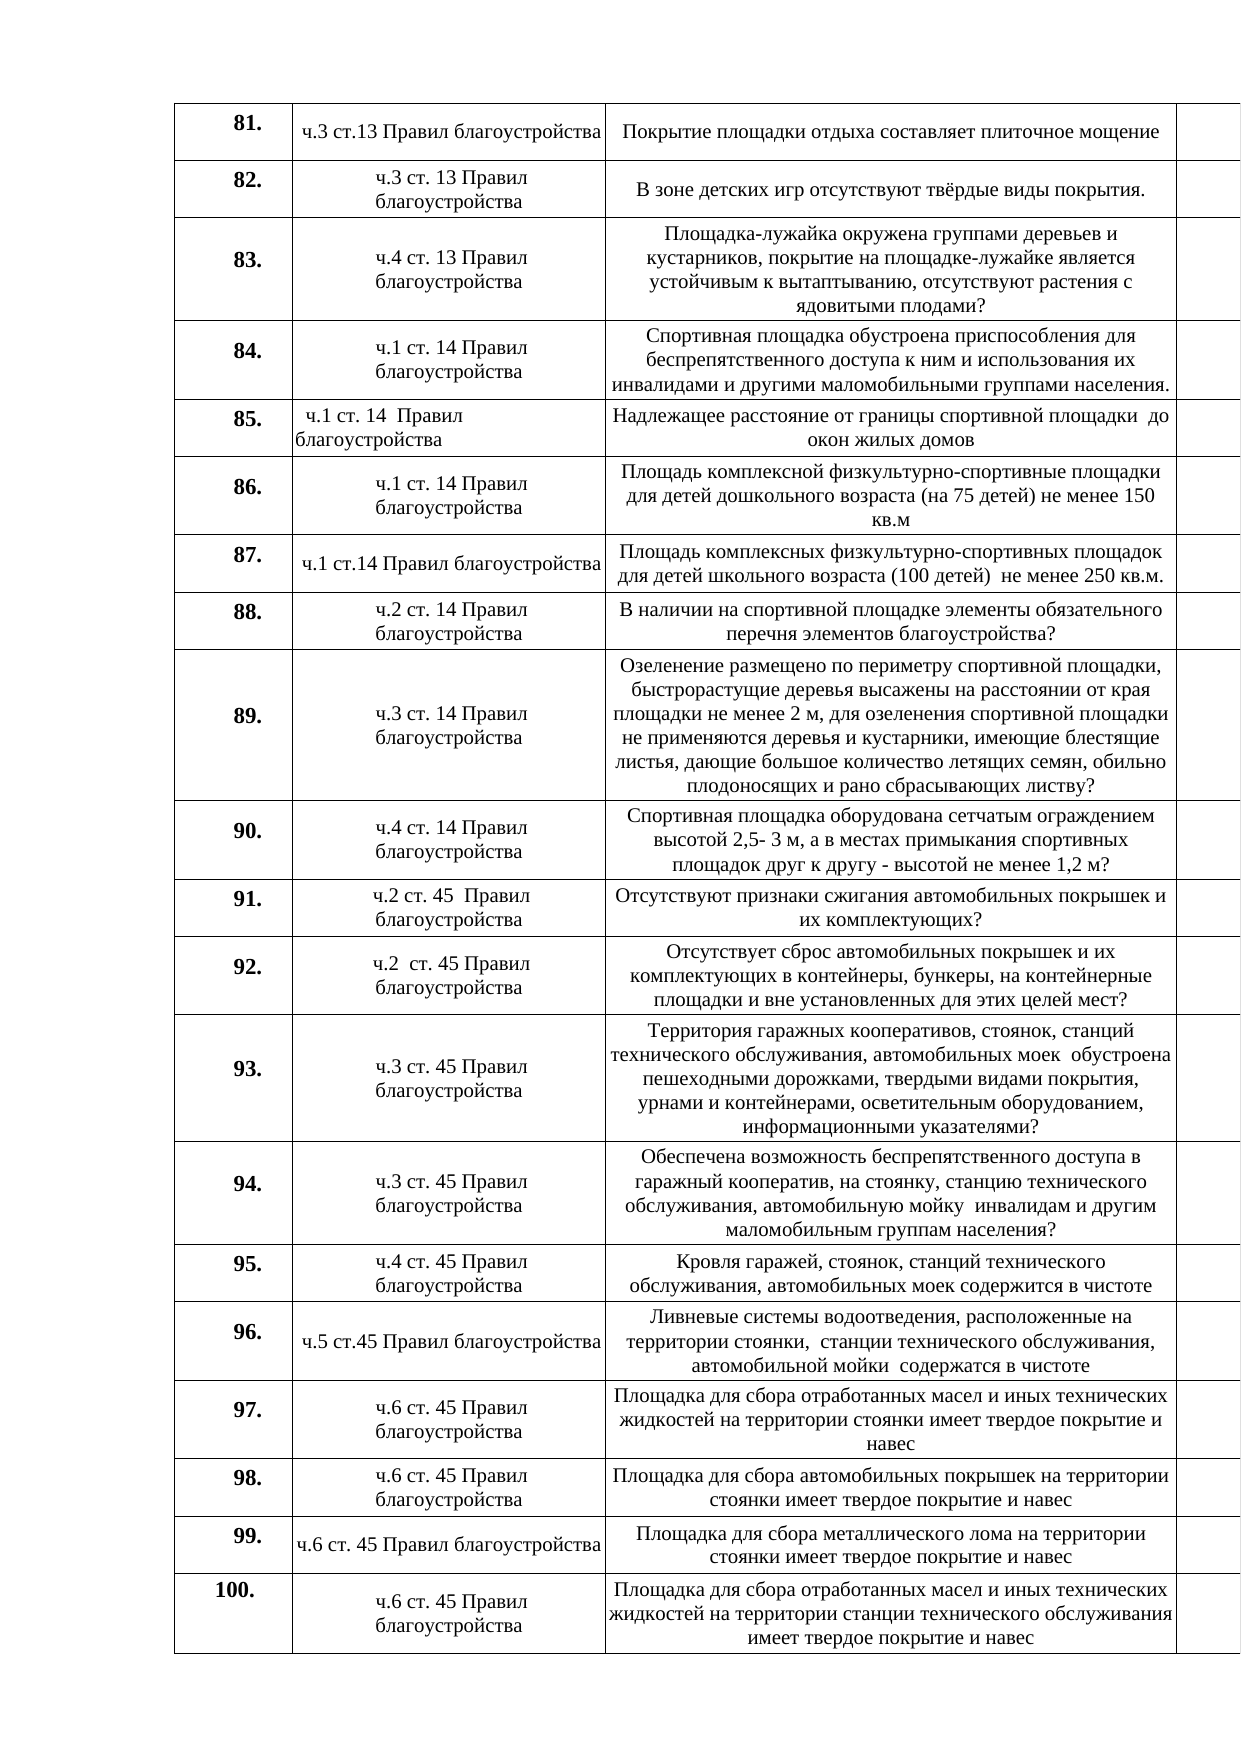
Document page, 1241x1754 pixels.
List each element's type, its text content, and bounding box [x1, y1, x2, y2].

table_cell [175, 104, 292, 160]
table_cell [175, 1142, 292, 1244]
table_cell [1177, 400, 1240, 456]
table_cell [1177, 937, 1240, 1014]
table_cell [1177, 1517, 1240, 1573]
table_cell ч.4 ст. 45 Правил благоустройства [293, 1245, 605, 1301]
table_cell [175, 880, 292, 936]
table_cell [1177, 104, 1240, 160]
table_cell [175, 400, 292, 456]
table_cell [175, 161, 292, 217]
table_cell ч.1 ст.14 Правил благоустройства [293, 535, 605, 592]
table_cell [175, 218, 292, 320]
table_cell [1177, 1381, 1240, 1458]
table_cell [175, 457, 292, 534]
table_cell [1177, 650, 1240, 800]
table_cell Площадка для сбора отработанных масел и иных технических жидкостей на территории стоянки имеет твердое покрытие и навес [606, 1381, 1176, 1458]
table_cell [175, 1015, 292, 1141]
table_cell [175, 1517, 292, 1573]
table_cell [175, 593, 292, 649]
table_cell ч.6 ст. 45 Правил благоустройства [293, 1381, 605, 1458]
table_cell [175, 1459, 292, 1516]
table_cell [1177, 593, 1240, 649]
table_cell [1177, 1459, 1240, 1516]
table_cell Ливневые системы водоотведения, расположенные на территории стоянки, станции технического обслуживания, автомобильной мойки содержатся в чистоте [606, 1302, 1176, 1379]
table_cell ч.3 ст. 45 Правил благоустройства [293, 1142, 605, 1244]
table_cell [1177, 1245, 1240, 1301]
table_cell [1177, 161, 1240, 217]
table_cell ч.3 ст. 13 Правил благоустройства [293, 161, 605, 217]
table_cell Площадка для сбора отработанных масел и иных технических жидкостей на территории станции технического обслуживания имеет твердое покрытие и навес [606, 1574, 1176, 1653]
table_cell [1177, 321, 1240, 398]
table_cell ч.4 ст. 13 Правил благоустройства [293, 218, 605, 320]
table_cell Надлежащее расстояние от границы спортивной площадки до окон жилых домов [606, 400, 1176, 456]
table_cell Спортивная площадка обустроена приспособления для беспрепятственного доступа к ним и использования их инвалидами и другими маломобильными группами населения. [606, 321, 1176, 398]
table_cell Кровля гаражей, стоянок, станций технического обслуживания, автомобильных моек содержится в чистоте [606, 1245, 1176, 1301]
table_cell [1177, 1302, 1240, 1379]
table_cell ч.2 ст. 45 Правил благоустройства [293, 880, 605, 936]
table_cell Покрытие площадки отдыха составляет плиточное мощение [606, 104, 1176, 160]
table_cell [1177, 1015, 1240, 1141]
table_cell [175, 801, 292, 878]
table_cell ч.1 ст. 14 Правил благоустройства [293, 457, 605, 534]
table_cell Площадка для сбора металлического лома на территории стоянки имеет твердое покрытие и навес [606, 1517, 1176, 1573]
table_cell Отсутствуют признаки сжигания автомобильных покрышек и их комплектующих? [606, 880, 1176, 936]
table_cell ч.3 ст.13 Правил благоустройства [293, 104, 605, 160]
table_cell ч.6 ст. 45 Правил благоустройства [293, 1517, 605, 1573]
table_cell Площадка-лужайка окружена группами деревьев и кустарников, покрытие на площадке-лужайке является устойчивым к вытаптыванию, отсутствуют растения с ядовитыми плодами? [606, 218, 1176, 320]
table_cell Отсутствует сброс автомобильных покрышек и их комплектующих в контейнеры, бункеры, на контейнерные площадки и вне установленных для этих целей мест? [606, 937, 1176, 1014]
table_cell Территория гаражных кооперативов, стоянок, станций технического обслуживания, автомобильных моек обустроена пешеходными дорожками, твердыми видами покрытия, урнами и контейнерами, осветительным оборудованием, информационными указателями? [606, 1015, 1176, 1141]
table_cell ч.1 ст. 14 Правил благоустройства [293, 321, 605, 398]
table_cell [1177, 880, 1240, 936]
table_cell Озеленение размещено по периметру спортивной площадки, быстрорастущие деревья высажены на расстоянии от края площадки не менее 2 м, для озеленения спортивной площадки не применяются деревья и кустарники, имеющие блестящие листья, дающие большое количество летящих семян, обильно плодоносящих и рано сбрасывающих листву? [606, 650, 1176, 800]
table_cell [175, 1574, 292, 1653]
table_cell Площадь комплексной физкультурно-спортивные площадки для детей дошкольного возраста (на 75 детей) не менее 150 кв.м [606, 457, 1176, 534]
table_cell [1177, 535, 1240, 592]
table_cell Площадка для сбора автомобильных покрышек на территории стоянки имеет твердое покрытие и навес [606, 1459, 1176, 1516]
table_cell [175, 1381, 292, 1458]
table_cell [175, 650, 292, 800]
table_cell ч.2 ст. 14 Правил благоустройства [293, 593, 605, 649]
table_cell ч.6 ст. 45 Правил благоустройства [293, 1459, 605, 1516]
table_cell [1177, 218, 1240, 320]
table_cell [175, 321, 292, 398]
table_cell [1177, 1142, 1240, 1244]
table_cell [175, 1302, 292, 1379]
table_cell В наличии на спортивной площадке элементы обязательного перечня элементов благоустройства? [606, 593, 1176, 649]
table_cell ч.4 ст. 14 Правил благоустройства [293, 801, 605, 878]
table_cell ч.5 ст.45 Правил благоустройства [293, 1302, 605, 1379]
table_cell [1177, 1574, 1240, 1653]
table_cell ч.3 ст. 14 Правил благоустройства [293, 650, 605, 800]
table_cell ч.2 ст. 45 Правил благоустройства [293, 937, 605, 1014]
table_cell [1177, 801, 1240, 878]
table_cell Спортивная площадка оборудована сетчатым ограждением высотой 2,5- 3 м, а в местах примыкания спортивных площадок друг к другу - высотой не менее 1,2 м? [606, 801, 1176, 878]
table_cell В зоне детских игр отсутствуют твёрдые виды покрытия. [606, 161, 1176, 217]
table_cell [1177, 457, 1240, 534]
table_cell ч.1 ст. 14 Правил благоустройства [293, 400, 605, 456]
table_cell Площадь комплексных физкультурно-спортивных площадок для детей школьного возраста (100 детей) не менее 250 кв.м. [606, 535, 1176, 592]
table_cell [293, 1574, 605, 1653]
table_cell [175, 1245, 292, 1301]
table_cell Обеспечена возможность беспрепятственного доступа в гаражный кооператив, на стоянку, станцию технического обслуживания, автомобильную мойку инвалидам и другим маломобильным группам населения? [606, 1142, 1176, 1244]
table_cell ч.3 ст. 45 Правил благоустройства [293, 1015, 605, 1141]
table_cell [175, 937, 292, 1014]
table_cell [175, 535, 292, 592]
